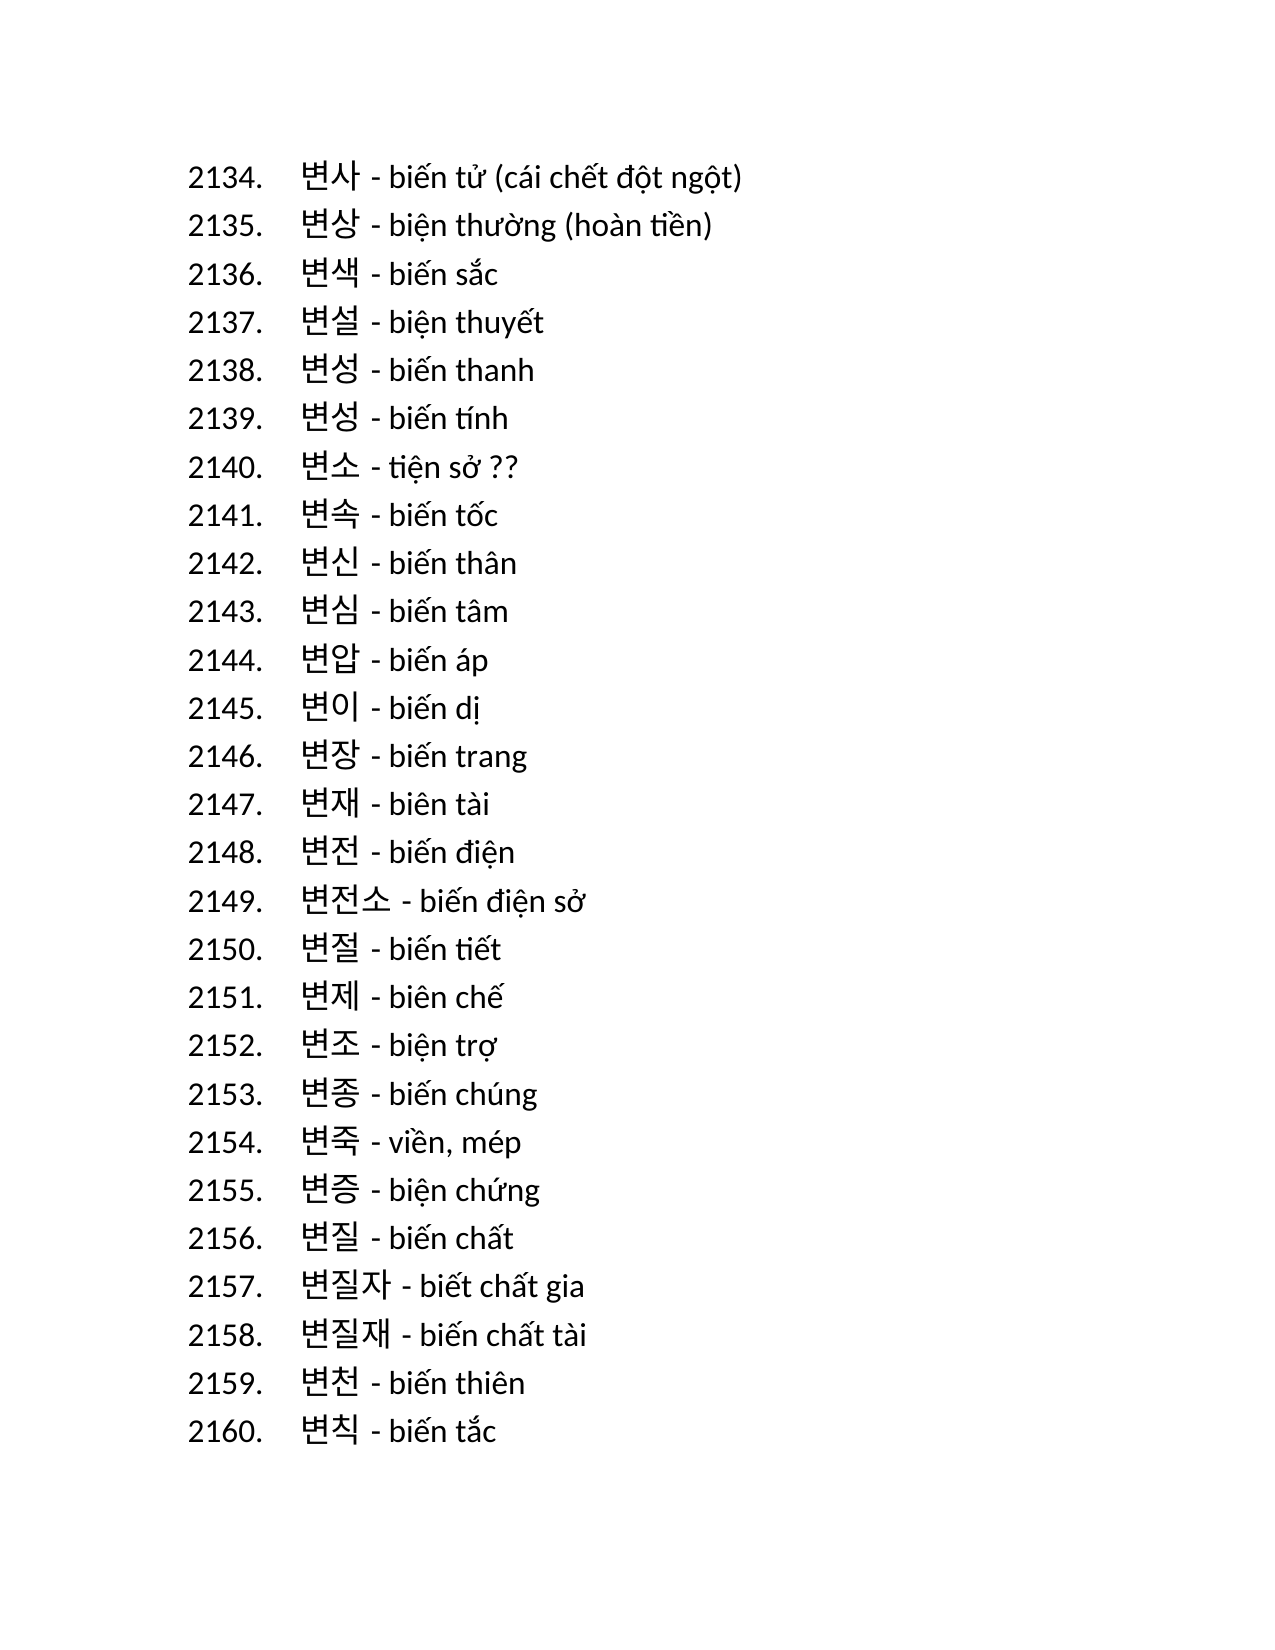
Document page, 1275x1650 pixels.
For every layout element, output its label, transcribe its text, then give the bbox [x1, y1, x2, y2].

list 변조 - biện trợ [187, 1018, 1125, 1066]
list 변사 - biến tử (cái chết đột ngột) [187, 150, 1125, 198]
list 변제 - biên chế [187, 970, 1125, 1018]
list 변증 - biện chứng [187, 1163, 1125, 1211]
list 변재 - biên tài [187, 777, 1125, 825]
list 변성 - biến thanh [187, 343, 1125, 391]
list 변소 - tiện sở ?? [187, 439, 1125, 488]
list 변압 - biến áp [187, 632, 1125, 681]
list 변질 - biến chất [187, 1211, 1125, 1259]
list 변심 - biến tâm [187, 584, 1125, 632]
list 변신 - biến thân [187, 536, 1125, 584]
list 변천 - biến thiên [187, 1356, 1125, 1404]
list 변색 - biến sắc [187, 246, 1125, 295]
list 변칙 - biến tắc [187, 1404, 1125, 1452]
list 변장 - biến trang [187, 729, 1125, 777]
list 변전소 - biến điện sở [187, 873, 1125, 922]
list 변성 - biến tính [187, 391, 1125, 439]
list 변이 - biến dị [187, 681, 1125, 729]
list 변종 - biến chúng [187, 1066, 1125, 1114]
list 변설 - biện thuyết [187, 295, 1125, 343]
list 변절 - biến tiết [187, 922, 1125, 970]
list 변질자 - biết chất gia [187, 1259, 1125, 1307]
list 변상 - biện thường (hoàn tiền) [187, 198, 1125, 246]
list 변질재 - biến chất tài [187, 1307, 1125, 1356]
list 변속 - biến tốc [187, 488, 1125, 536]
list 변죽 - viền, mép [187, 1114, 1125, 1163]
list 변전 - biến điện [187, 825, 1125, 873]
